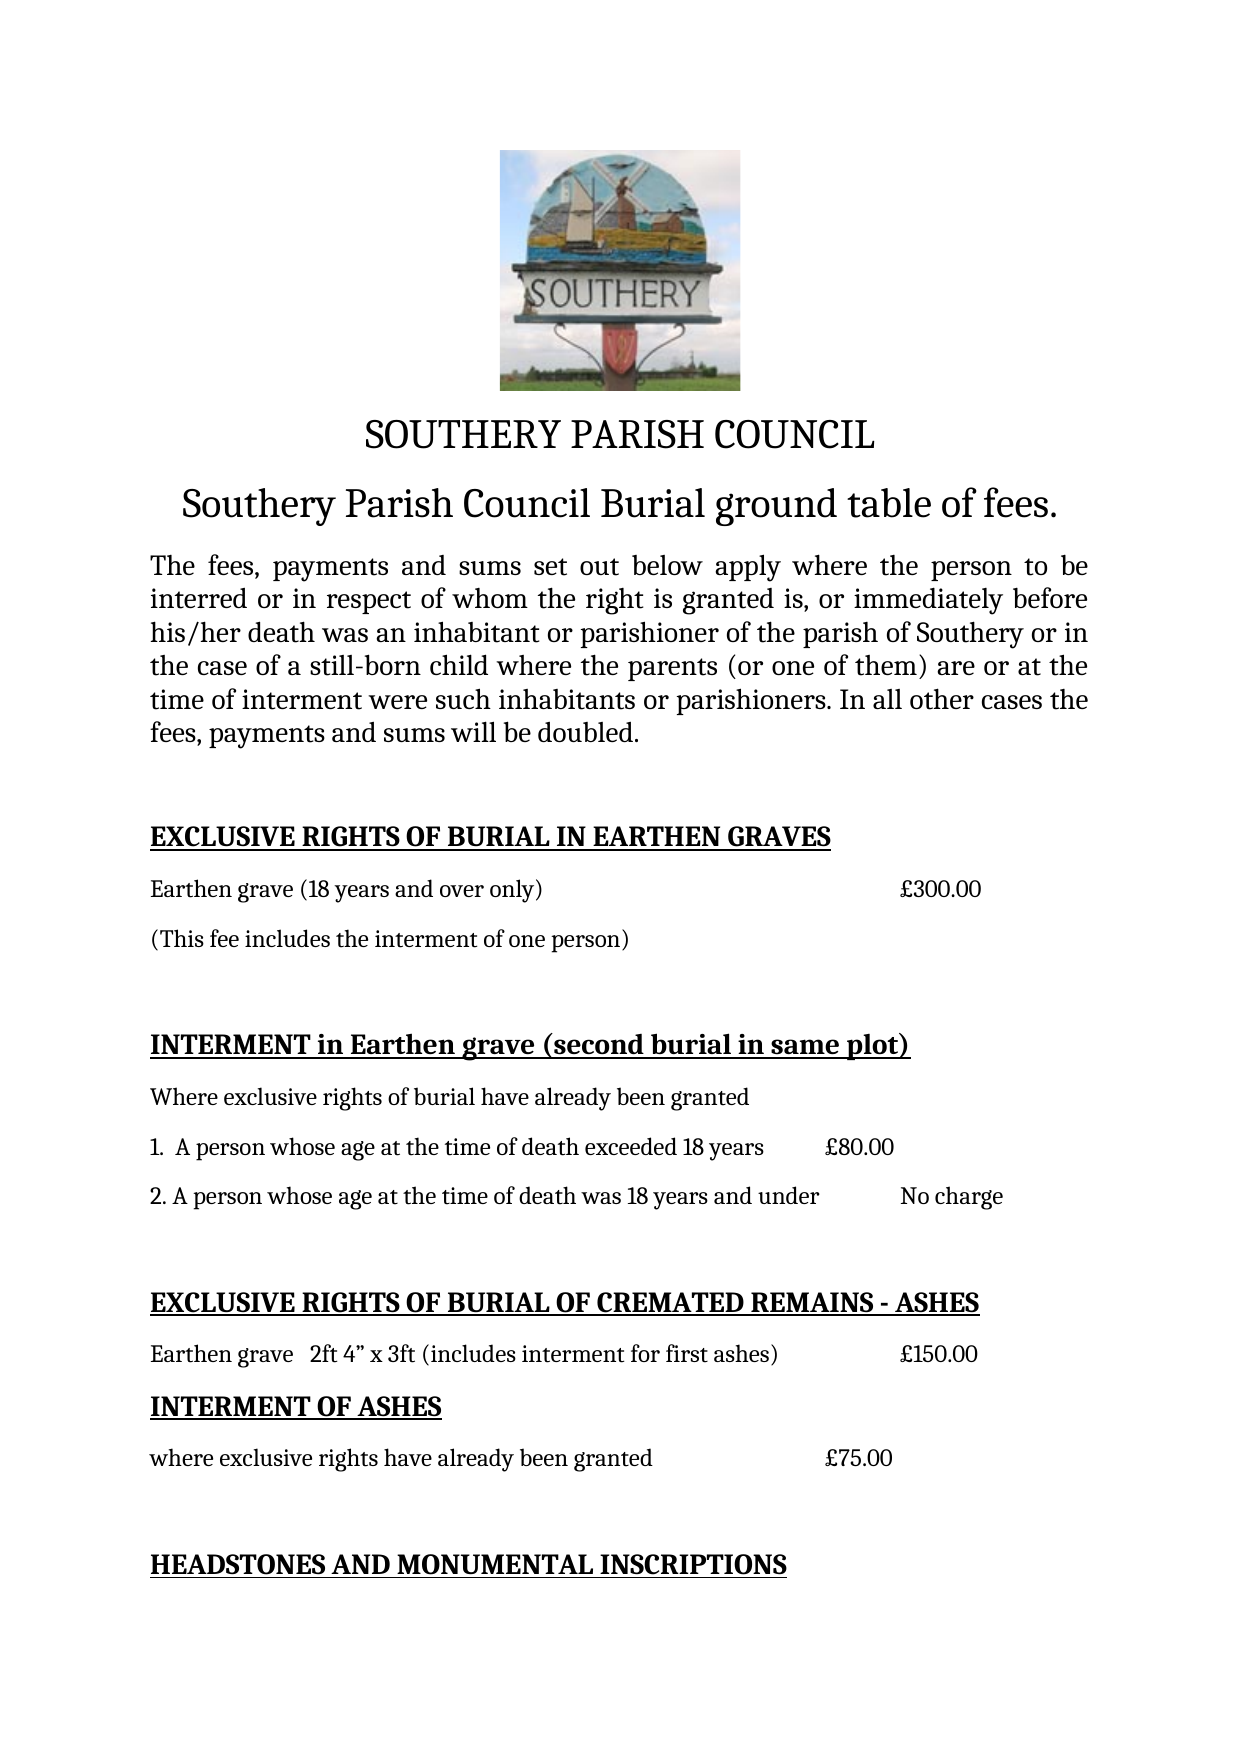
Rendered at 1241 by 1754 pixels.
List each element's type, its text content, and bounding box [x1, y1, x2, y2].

text The fees, payments and sums set out below apply where the person to be interred or in respect of whom the right is granted is, or immediately before his/her death was an inhabitant or parishioner of the parish of Southery or in the case of a still-born child where the parents (or one of them) are or at the time of interment were such inhabitants or parishioners. In all other cases the fees, payments and sums will be doubled. [150, 549, 1090, 750]
text INTERMENT in Earthen grave (second burial in same plot) [150, 1028, 1090, 1062]
text Where exclusive rights of burial have already been granted [150, 1083, 1090, 1112]
text 2. A person whose age at the time of death was 18 years and under No charge [150, 1182, 1090, 1211]
text 1. A person whose age at the time of death exceeded 18 years £80.00 [150, 1132, 1090, 1161]
text SOUTHERY PARISH COUNCIL [150, 411, 1090, 459]
text HEADSTONES AND MONUMENTAL INSCRIPTIONS [150, 1548, 1090, 1582]
picture [499, 150, 741, 391]
text Southery Parish Council Burial ground table of fees. [150, 480, 1090, 528]
text EXCLUSIVE RIGHTS OF BURIAL OF CREMATED REMAINS - ASHES [150, 1286, 1090, 1319]
text (This fee includes the interment of one person) [150, 924, 1090, 953]
text INTERMENT OF ASHES [150, 1390, 1090, 1423]
text Earthen grave 2ft 4” x 3ft (includes interment for first ashes) £150.00 [150, 1340, 1090, 1369]
text Earthen grave (18 years and over only) £300.00 [150, 875, 1090, 904]
text EXCLUSIVE RIGHTS OF BURIAL IN EARTHEN GRAVES [150, 821, 1090, 854]
text where exclusive rights have already been granted £75.00 [150, 1444, 1090, 1473]
